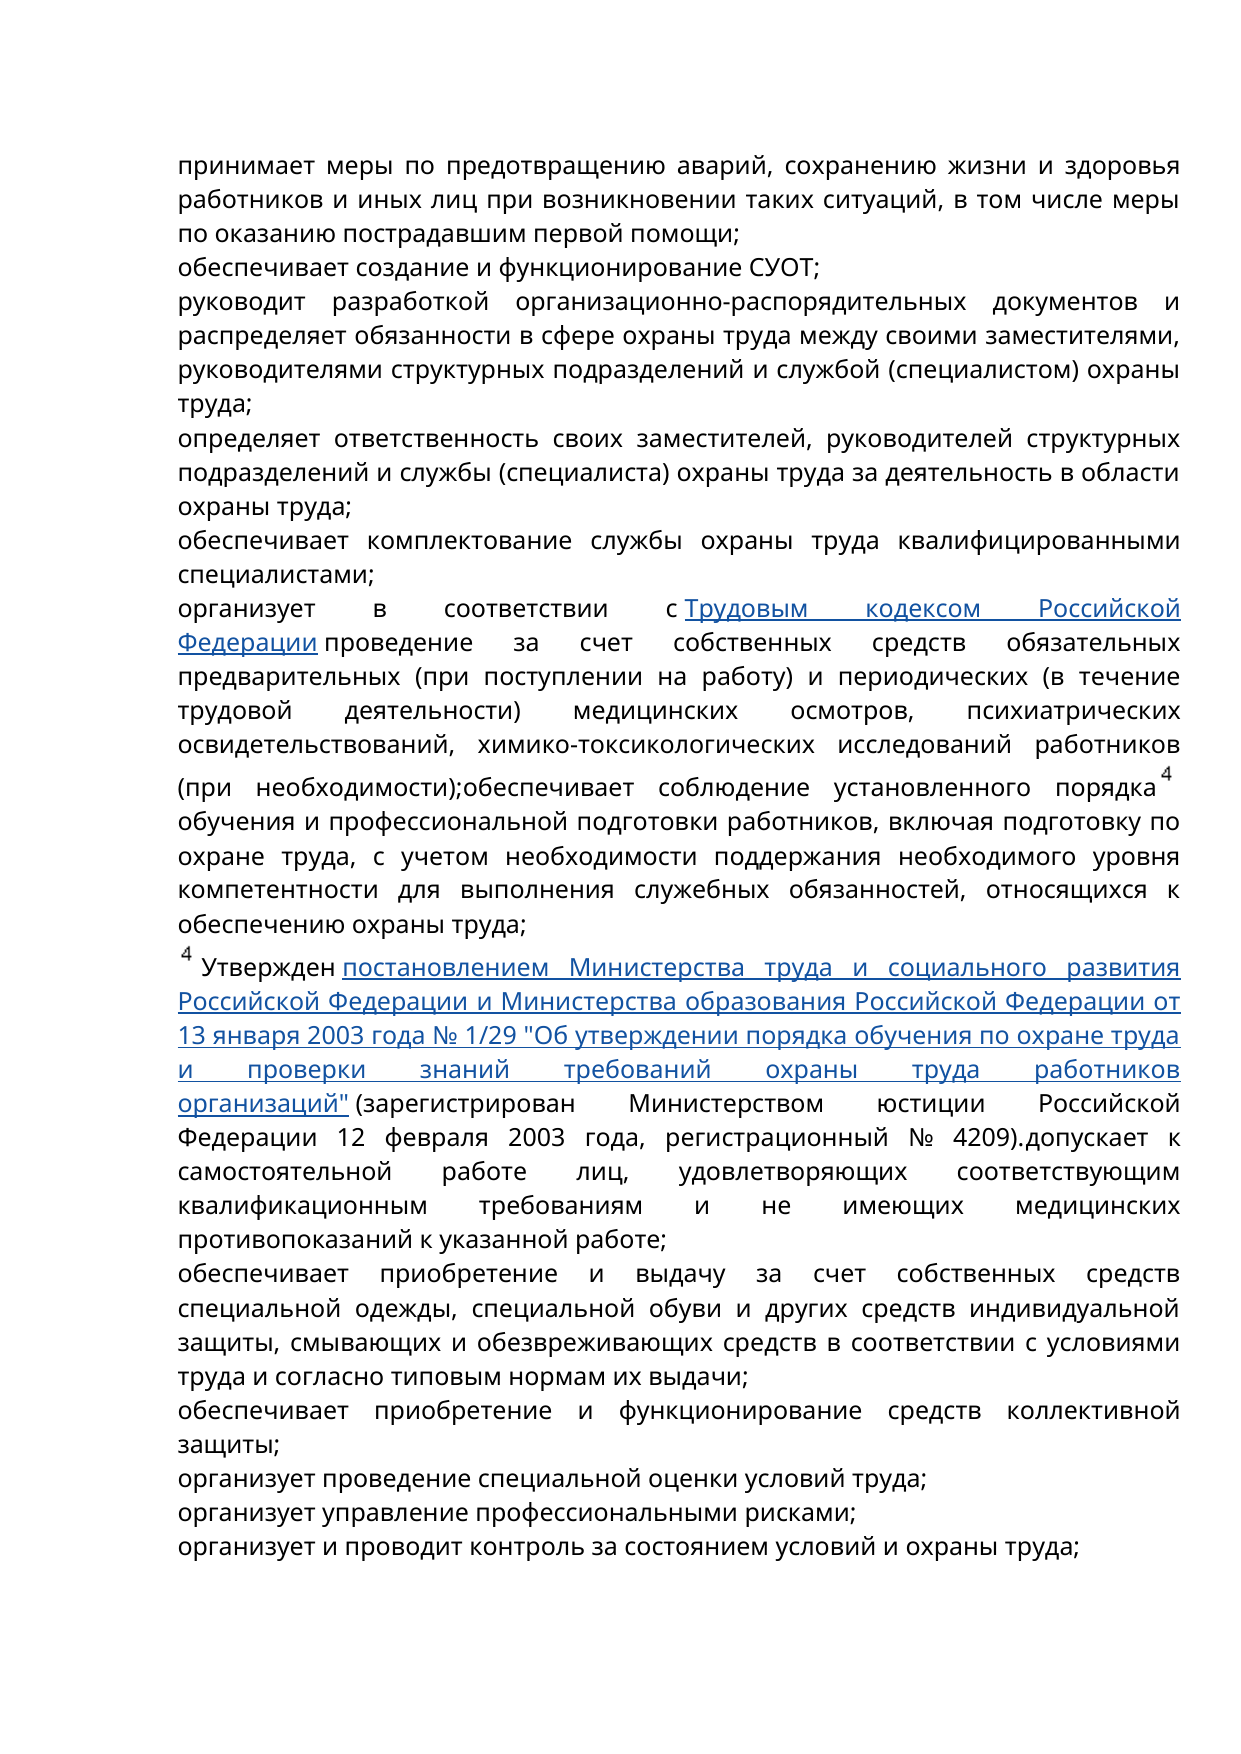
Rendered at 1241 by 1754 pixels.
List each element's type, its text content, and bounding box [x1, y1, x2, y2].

text определяет ответственность своих заместителей, руководителей структурных подразделений и службы (специалиста) охраны труда за деятельность в области охраны труда; [177, 420, 1181, 522]
text обеспечивает приобретение и функционирование средств коллективной защиты; [177, 1392, 1181, 1461]
picture [1157, 760, 1175, 797]
text организует управление профессиональными рисками; [177, 1494, 1181, 1529]
text организует проведение специальной оценки условий труда; [177, 1461, 1181, 1494]
text Утвержден постановлением Министерства труда и социального развития Российской Федерации и Министерства образования Российской Федерации от 13 января 2003 года № 1/29 "Об утверждении порядка обучения по охране труда и проверки знаний требований охраны труда работников организаций" (зарегистрирован Министерством юстиции Российской Федерации 12 февраля 2003 года, регистрационный № 4209).допускает к самостоятельной работе лиц, удовлетворяющих соответствующим квалификационным требованиям и не имеющих медицинских противопоказаний к указанной работе; [177, 940, 1181, 1012]
text организует и проводит контроль за состоянием условий и охраны труда; [177, 1529, 1181, 1563]
picture [177, 940, 195, 977]
text Утвержден постановлением Министерства труда и социального развития Российской Федерации и Министерства образования Российской Федерации от 13 января 2003 года № 1/29 "Об утверждении порядка обучения по охране труда и проверки знаний требований охраны труда работников организаций" (зарегистрирован Министерством юстиции Российской Федерации 12 февраля 2003 года, регистрационный № 4209).допускает к самостоятельной работе лиц, удовлетворяющих соответствующим квалификационным требованиям и не имеющих медицинских противопоказаний к указанной работе; [177, 1082, 1181, 1256]
text руководит разработкой организационно-распорядительных документов и распределяет обязанности в сфере охраны труда между своими заместителями, руководителями структурных подразделений и службой (специалистом) охраны труда; [177, 284, 1181, 420]
text Утвержден постановлением Министерства труда и социального развития Российской Федерации и Министерства образования Российской Федерации от 13 января 2003 года № 1/29 "Об утверждении порядка обучения по охране труда и проверки знаний требований охраны труда работников организаций" (зарегистрирован Министерством юстиции Российской Федерации 12 февраля 2003 года, регистрационный № 4209).допускает к самостоятельной работе лиц, удовлетворяющих соответствующим квалификационным требованиям и не имеющих медицинских противопоказаний к указанной работе; [177, 1013, 1181, 1047]
text Утвержден постановлением Министерства труда и социального развития Российской Федерации и Министерства образования Российской Федерации от 13 января 2003 года № 1/29 "Об утверждении порядка обучения по охране труда и проверки знаний требований охраны труда работников организаций" (зарегистрирован Министерством юстиции Российской Федерации 12 февраля 2003 года, регистрационный № 4209).допускает к самостоятельной работе лиц, удовлетворяющих соответствующим квалификационным требованиям и не имеющих медицинских противопоказаний к указанной работе; [177, 1048, 1181, 1081]
text организует в соответствии с Трудовым кодексом Российской Федерации проведение за счет собственных средств обязательных предварительных (при поступлении на работу) и периодических (в течение трудовой деятельности) медицинских осмотров, психиатрических освидетельствований, химико-токсикологических исследований работников (при необходимости);обеспечивает соблюдение установленного порядка обучения и профессиональной подготовки работников, включая подготовку по охране труда, с учетом необходимости поддержания необходимого уровня компетентности для выполнения служебных обязанностей, относящихся к обеспечению охраны труда; [177, 591, 1181, 940]
text обеспечивает создание и функционирование СУОТ; [177, 250, 1181, 284]
text обеспечивает комплектование службы охраны труда квалифицированными специалистами; [177, 522, 1181, 591]
text принимает меры по предотвращению аварий, сохранению жизни и здоровья работников и иных лиц при возникновении таких ситуаций, в том числе меры по оказанию пострадавшим первой помощи; [177, 148, 1181, 250]
text обеспечивает приобретение и выдачу за счет собственных средств специальной одежды, специальной обуви и других средств индивидуальной защиты, смывающих и обезвреживающих средств в соответствии с условиями труда и согласно типовым нормам их выдачи; [177, 1256, 1181, 1392]
